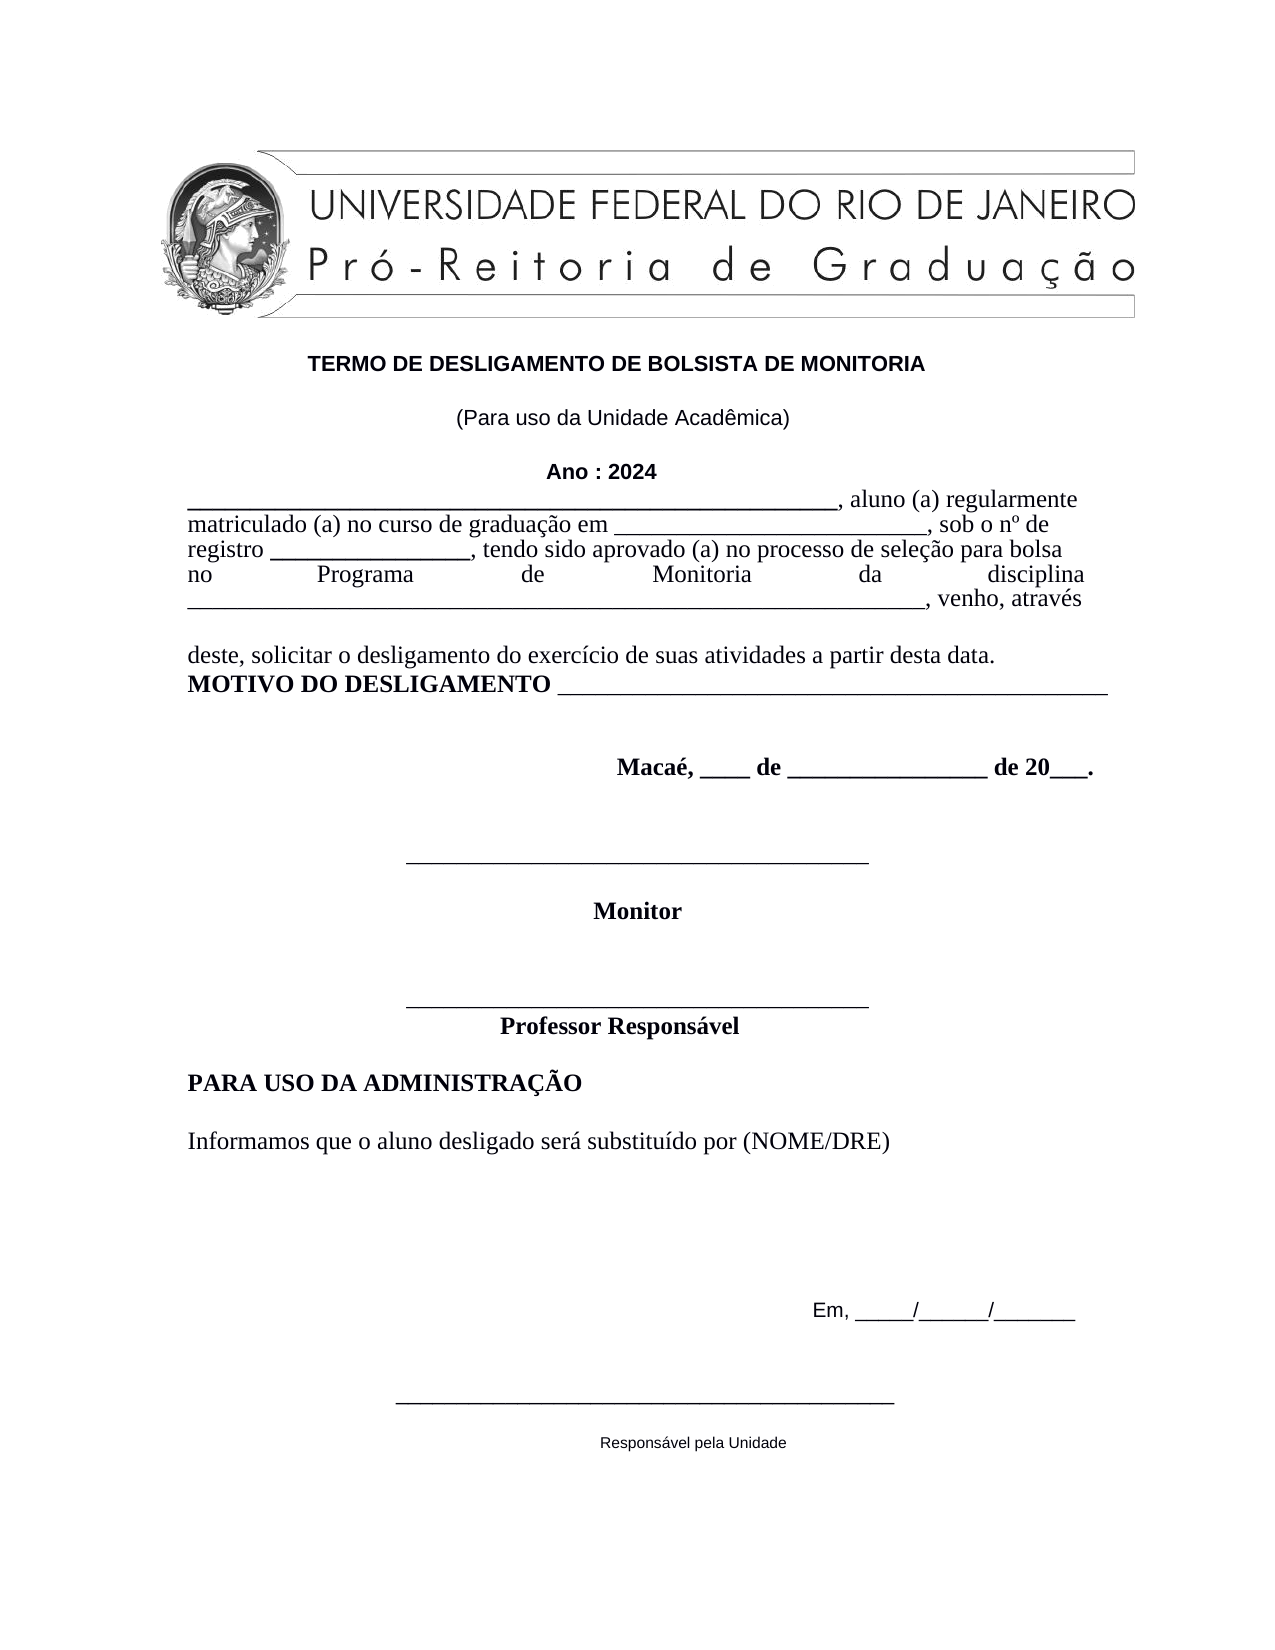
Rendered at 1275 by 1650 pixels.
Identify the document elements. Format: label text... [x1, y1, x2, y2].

picture [161, 150, 1135, 318]
text no Programa de Monitoria da disciplina [187, 562, 1125, 587]
text PARA USO DA ADMINISTRAÇÃO [187, 1068, 1125, 1097]
text deste, solicitar o desligamento do exercício de suas atividades a partir desta data. [187, 640, 1125, 669]
text _________________________________________ [396, 1380, 1125, 1405]
text _____________________________________ [406, 838, 1125, 867]
text Professor Responsável [406, 1011, 1125, 1039]
text matriculado (a) no curso de graduação em _________________________, sob o nº de [187, 513, 1125, 537]
text Monitor [150, 896, 1125, 924]
text MOTIVO DO DESLIGAMENTO ____________________________________________ [187, 669, 1125, 698]
text (Para uso da Unidade Acadêmica) [150, 405, 1096, 430]
text Responsável pela Unidade [600, 1434, 1125, 1452]
text registro ________________, tendo sido aprovado (a) no processo de seleção para bolsa [187, 537, 1125, 562]
text _____________________________________ [406, 982, 1125, 1011]
text ____________________________________________________, aluno (a) regularmente [187, 484, 1125, 513]
text Ano : 2024 [546, 459, 1125, 484]
text ___________________________________________________________, venho, através [187, 587, 1125, 612]
text Informamos que o aluno desligado será substituído por (NOME/DRE) [187, 1126, 1125, 1154]
text Em, _____/______/_______ [812, 1298, 1125, 1322]
text TERMO DE DESLIGAMENTO DE BOLSISTA DE MONITORIA [150, 351, 1083, 376]
text Macaé, ____ de ________________ de 20___. [617, 752, 1125, 781]
